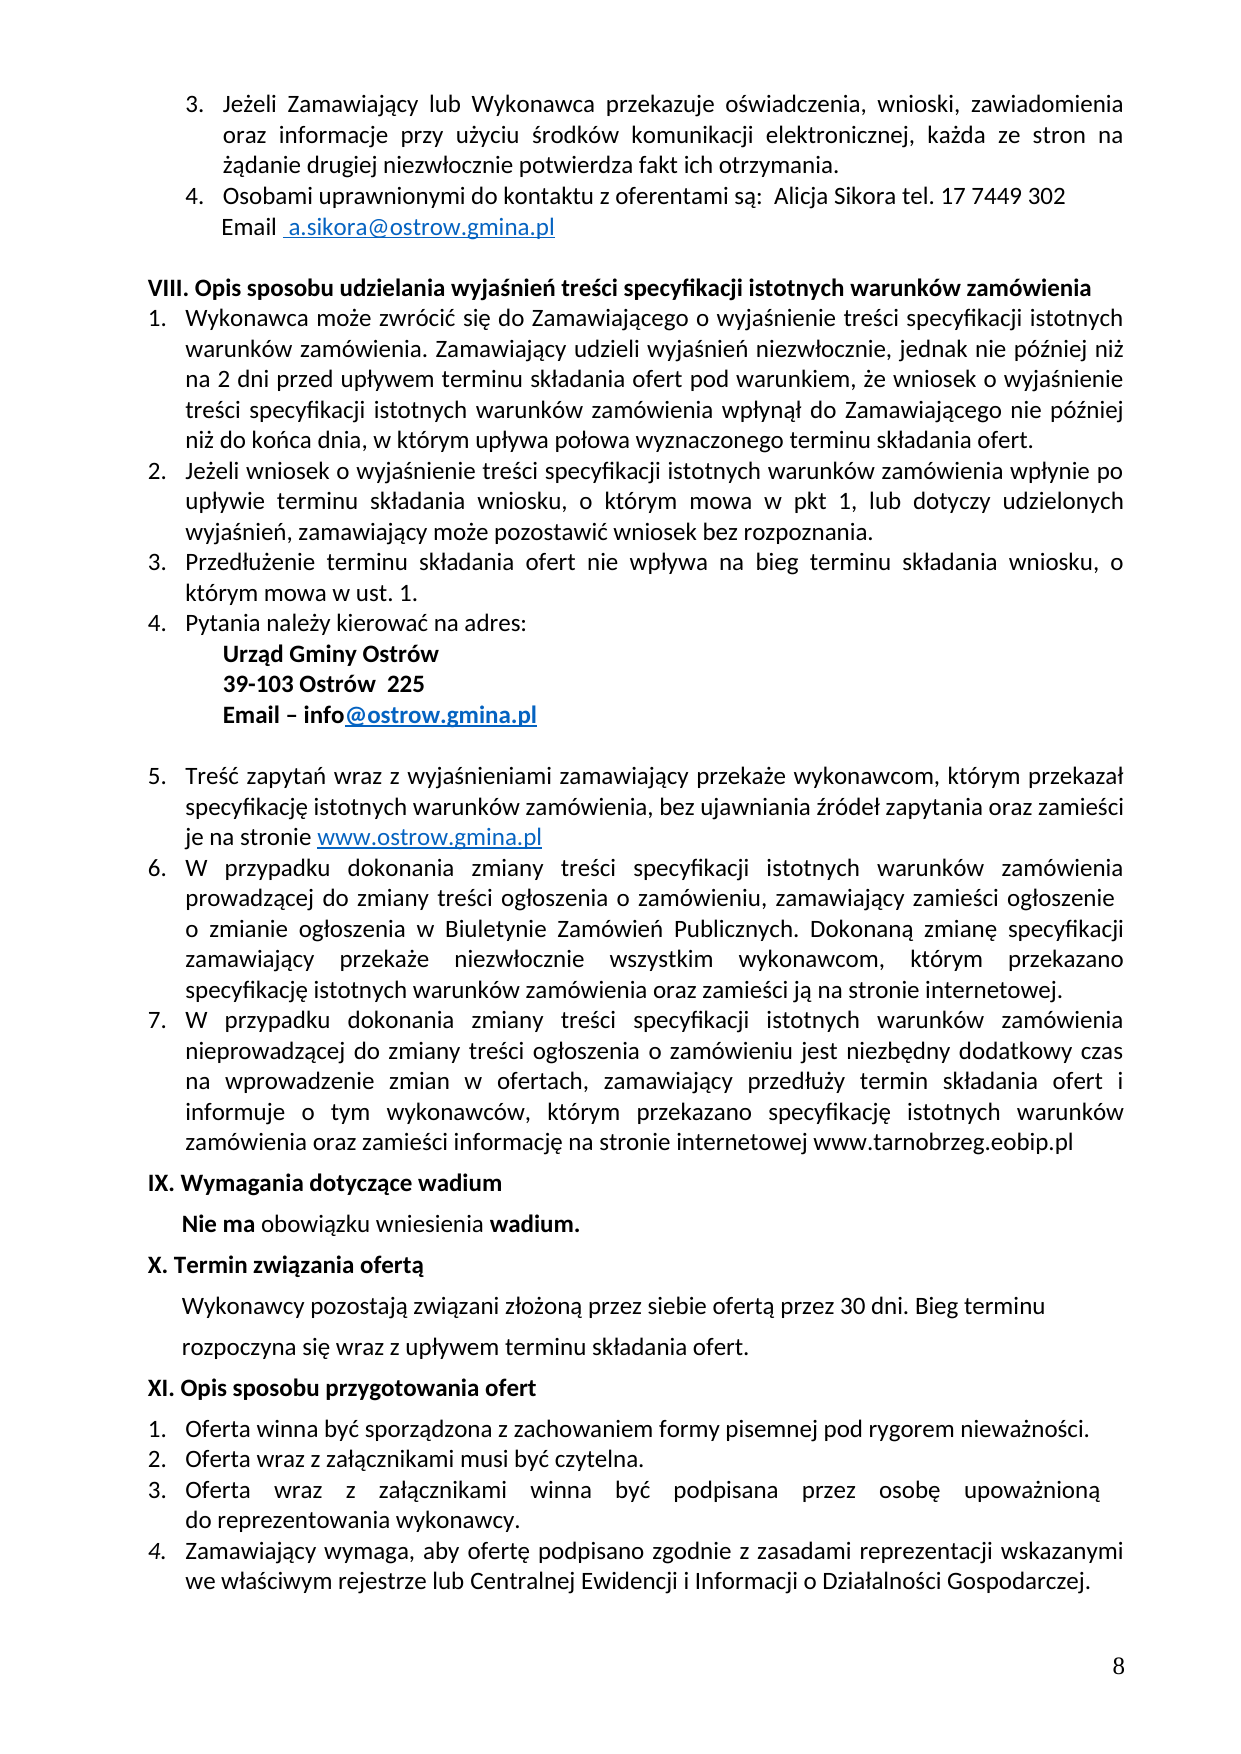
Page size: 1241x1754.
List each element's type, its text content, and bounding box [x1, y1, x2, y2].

list W przypadku dokonania zmiany treści specyfikacji istotnych warunków zamówienia nieprowadzącej do zmiany treści ogłoszenia o zamówieniu jest niezbędny dodatkowy czas na wprowadzenie zmian w ofertach, zamawiający przedłuży termin składania ofert i informuje o tym wykonawców, którym przekazano specyfikację istotnych warunków zamówienia oraz zamieści informację na stronie internetowej www.tarnobrzeg.eobip.pl [148, 1004, 1125, 1157]
list Wykonawca może zwrócić się do Zamawiającego o wyjaśnienie treści specyfikacji istotnych warunków zamówienia. Zamawiający udzieli wyjaśnień niezwłocznie, jednak nie później niż na 2 dni przed upływem terminu składania ofert pod warunkiem, że wniosek o wyjaśnienie treści specyfikacji istotnych warunków zamówienia wpłynął do Zamawiającego nie później niż do końca dnia, w którym upływa połowa wyznaczonego terminu składania ofert. [148, 302, 1125, 455]
text Wykonawcy pozostają związani złożoną przez siebie ofertą przez 30 dni. Bieg terminu [148, 1290, 1125, 1321]
list Przedłużenie terminu składania ofert nie wpływa na bieg terminu składania wniosku, o którym mowa w ust. 1. [148, 546, 1125, 607]
list Jeżeli Zamawiający lub Wykonawca przekazuje oświadczenia, wnioski, zawiadomienia oraz informacje przy użyciu środków komunikacji elektronicznej, każda ze stron na żądanie drugiej niezwłocznie potwierdza fakt ich otrzymania. [185, 89, 1125, 180]
list W przypadku dokonania zmiany treści specyfikacji istotnych warunków zamówienia prowadzącej do zmiany treści ogłoszenia o zamówieniu, zamawiający zamieści ogłoszenie o zmianie ogłoszenia w Biuletynie Zamówień Publicznych. Dokonaną zmianę specyfikacji zamawiający przekaże niezwłocznie wszystkim wykonawcom, którym przekazano specyfikację istotnych warunków zamówienia oraz zamieści ją na stronie internetowej. [148, 852, 1125, 1004]
text IX. Wymagania dotyczące wadium [148, 1167, 1125, 1198]
text rozpoczyna się wraz z upływem terminu składania ofert. [148, 1331, 1125, 1362]
text 39-103 Ostrów 225 [223, 668, 1125, 699]
text Email a.sikora@ostrow.gmina.pl [148, 211, 1125, 241]
list Oferta wraz z załącznikami musi być czytelna. [148, 1443, 1125, 1474]
list Pytania należy kierować na adres: [148, 607, 1125, 638]
text VIII. Opis sposobu udzielania wyjaśnień treści specyfikacji istotnych warunków zamówienia [148, 272, 1125, 302]
text XI. Opis sposobu przygotowania ofert [148, 1372, 1125, 1402]
list Zamawiający wymaga, aby ofertę podpisano zgodnie z zasadami reprezentacji wskazanymi we właściwym rejestrze lub Centralnej Ewidencji i Informacji o Działalności Gospodarczej. [148, 1535, 1125, 1596]
list Oferta wraz z załącznikami winna być podpisana przez osobę upoważnioną do reprezentowania wykonawcy. [148, 1474, 1125, 1535]
list Jeżeli wniosek o wyjaśnienie treści specyfikacji istotnych warunków zamówienia wpłynie po upływie terminu składania wniosku, o którym mowa w pkt 1, lub dotyczy udzielonych wyjaśnień, zamawiający może pozostawić wniosek bez rozpoznania. [148, 455, 1125, 546]
list Oferta winna być sporządzona z zachowaniem formy pisemnej pod rygorem nieważności. [148, 1413, 1125, 1443]
list Osobami uprawnionymi do kontaktu z oferentami są: Alicja Sikora tel. 17 7449 302 [185, 180, 1125, 211]
list Treść zapytań wraz z wyjaśnieniami zamawiający przekaże wykonawcom, którym przekazał specyfikację istotnych warunków zamówienia, bez ujawniania źródeł zapytania oraz zamieści je na stronie www.ostrow.gmina.pl [148, 760, 1125, 852]
text Nie ma obowiązku wniesienia wadium. [148, 1208, 1125, 1239]
text Email – info@ostrow.gmina.pl [223, 699, 1125, 729]
text Urząd Gminy Ostrów [223, 638, 1125, 668]
text X. Termin związania ofertą [148, 1249, 1125, 1280]
